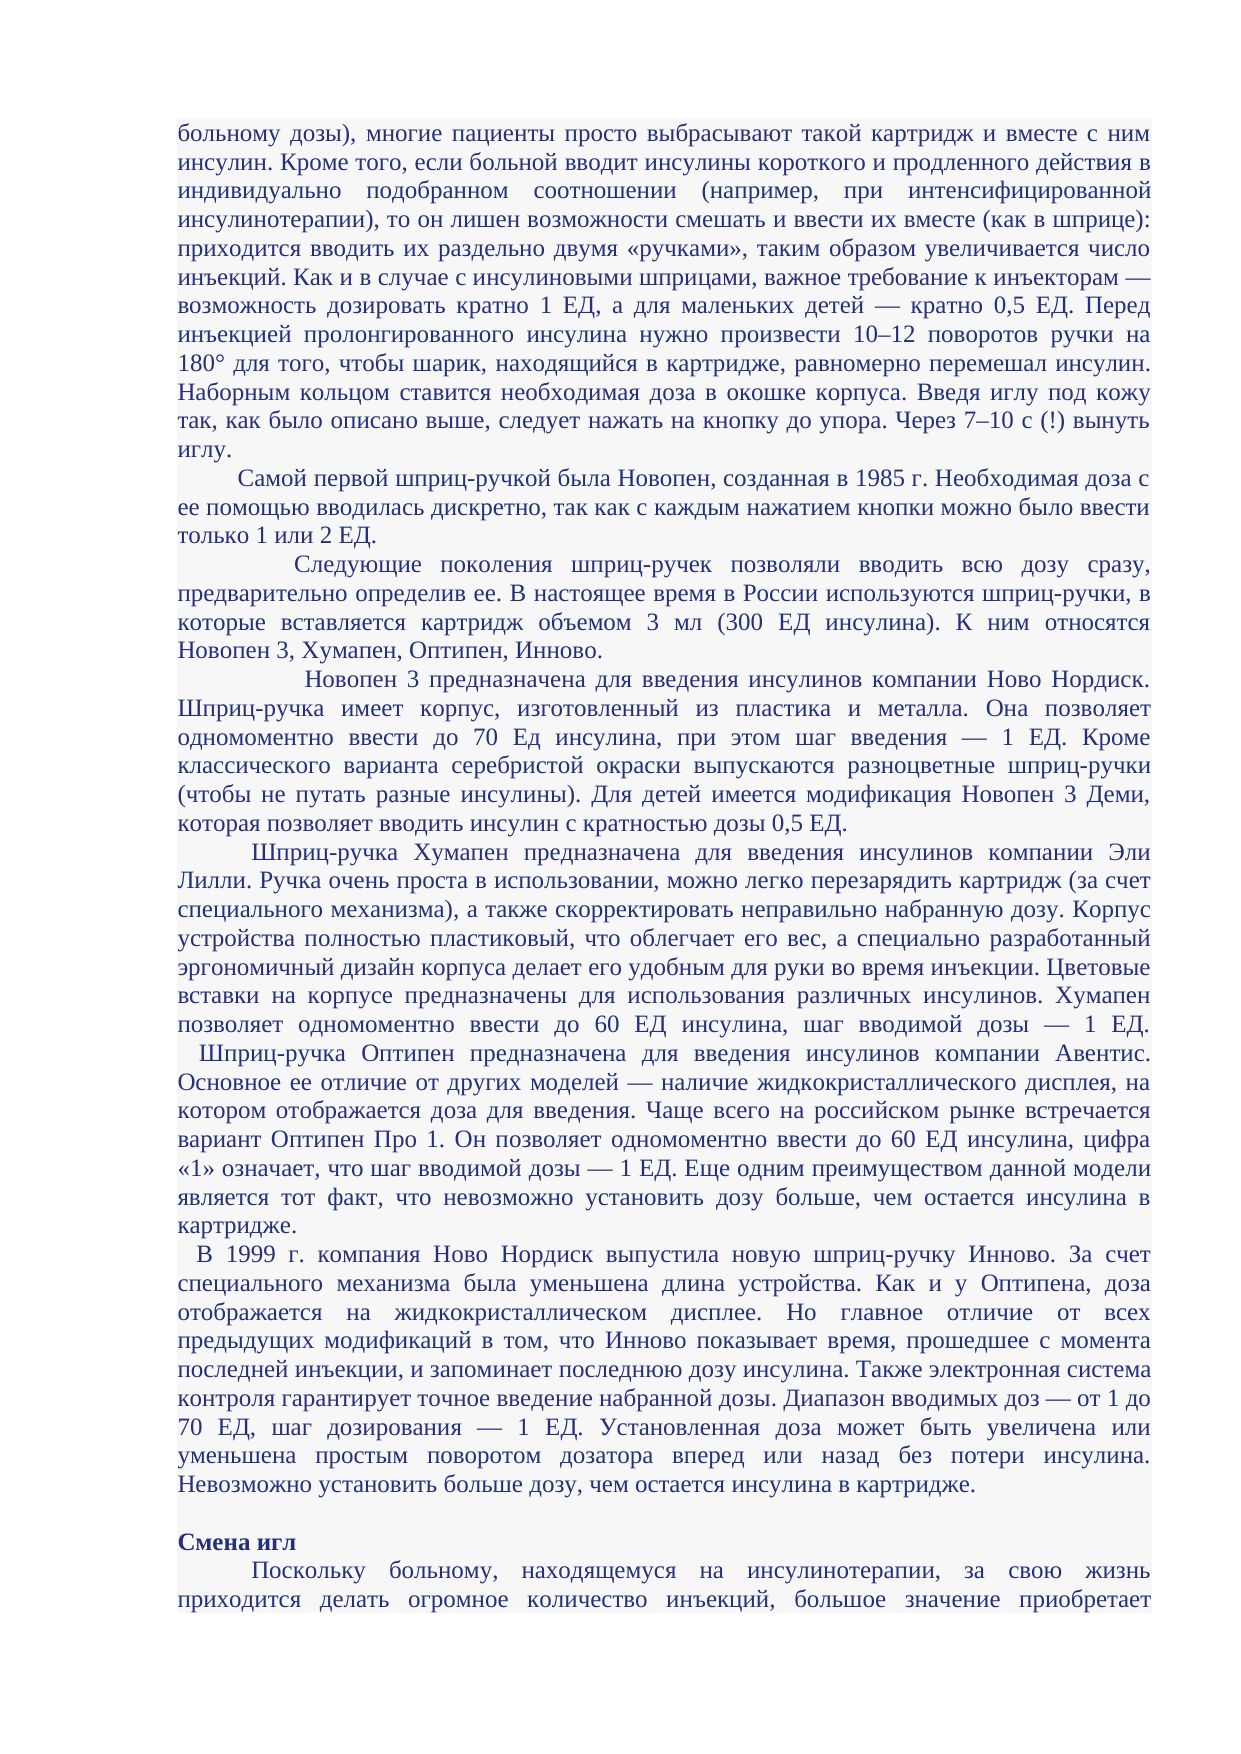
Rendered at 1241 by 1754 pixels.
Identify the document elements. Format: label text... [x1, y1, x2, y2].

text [177, 1556, 1152, 1613]
text Следующие поколения шприц-ручек позволяли вводить всю дозу сразу, предварительно определив ее. В настоящее время в России используются шприц-ручки, в которые вставляется картридж объемом 3 мл (300 ЕД инсулина). К ним относятся Новопен 3, Хумапен, Оптипен, Инново. [177, 549, 1152, 664]
text Шприц-ручка Хумапен предназначена для введения инсулинов компании Эли Лилли. Ручка очень проста в использовании, можно легко перезарядить картридж (за счет специального механизма), а также скорректировать неправильно набранную дозу. Корпус устройства полностью пластиковый, что облегчает его вес, а специально разработанный эргономичный дизайн корпуса делает его удобным для руки во время инъекции. Цветовые вставки на корпусе предназначены для использования различных инсулинов. Хумапен позволяет одномоментно ввести до 60 ЕД инсулина, шаг вводимой дозы — 1 ЕД. Шприц-ручка Оптипен предназначена для введения инсулинов компании Авентис. Основное ее отличие от других моделей — наличие жидкокристаллического дисплея, на котором отображается доза для введения. Чаще всего на российском рынке встречается вариант Оптипен Про 1. Он позволяет одномоментно ввести до 60 ЕД инсулина, цифра «1» означает, что шаг вводимой дозы — 1 ЕД. Еще одним преимуществом данной модели является тот факт, что невозможно установить дозу больше, чем остается инсулина в картридже. В 1999 г. компания Ново Нордиск выпустила новую шприц-ручку Инново. За счет специального механизма была уменьшена длина устройства. Как и у Оптипена, доза отображается на жидкокристаллическом дисплее. Но главное отличие от всех предыдущих модификаций в том, что Инново показывает время, прошедшее с момента последней инъекции, и запоминает последнюю дозу инсулина. Также электронная система контроля гарантирует точное введение набранной дозы. Диапазон вводимых доз — от 1 до 70 ЕД, шаг дозирования — 1 ЕД. Установленная доза может быть увеличена или уменьшена простым поворотом дозатора вперед или назад без потери инсулина. Невозможно установить больше дозу, чем остается инсулина в картридже. [177, 837, 1152, 1498]
text Смена игл [177, 1527, 1152, 1556]
text Новопен 3 предназначена для введения инсулинов компании Ново Нордиск. Шприц-ручка имеет корпус, изготовленный из пластика и металла. Она позволяет одномоментно ввести до 70 Ед инсулина, при этом шаг введения — 1 ЕД. Кроме классического варианта серебристой окраски выпускаются разноцветные шприц-ручки (чтобы не путать разные инсулины). Для детей имеется модификация Новопен 3 Деми, которая позволяет вводить инсулин с кратностью дозы 0,5 ЕД. [177, 664, 1152, 837]
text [177, 118, 1152, 549]
